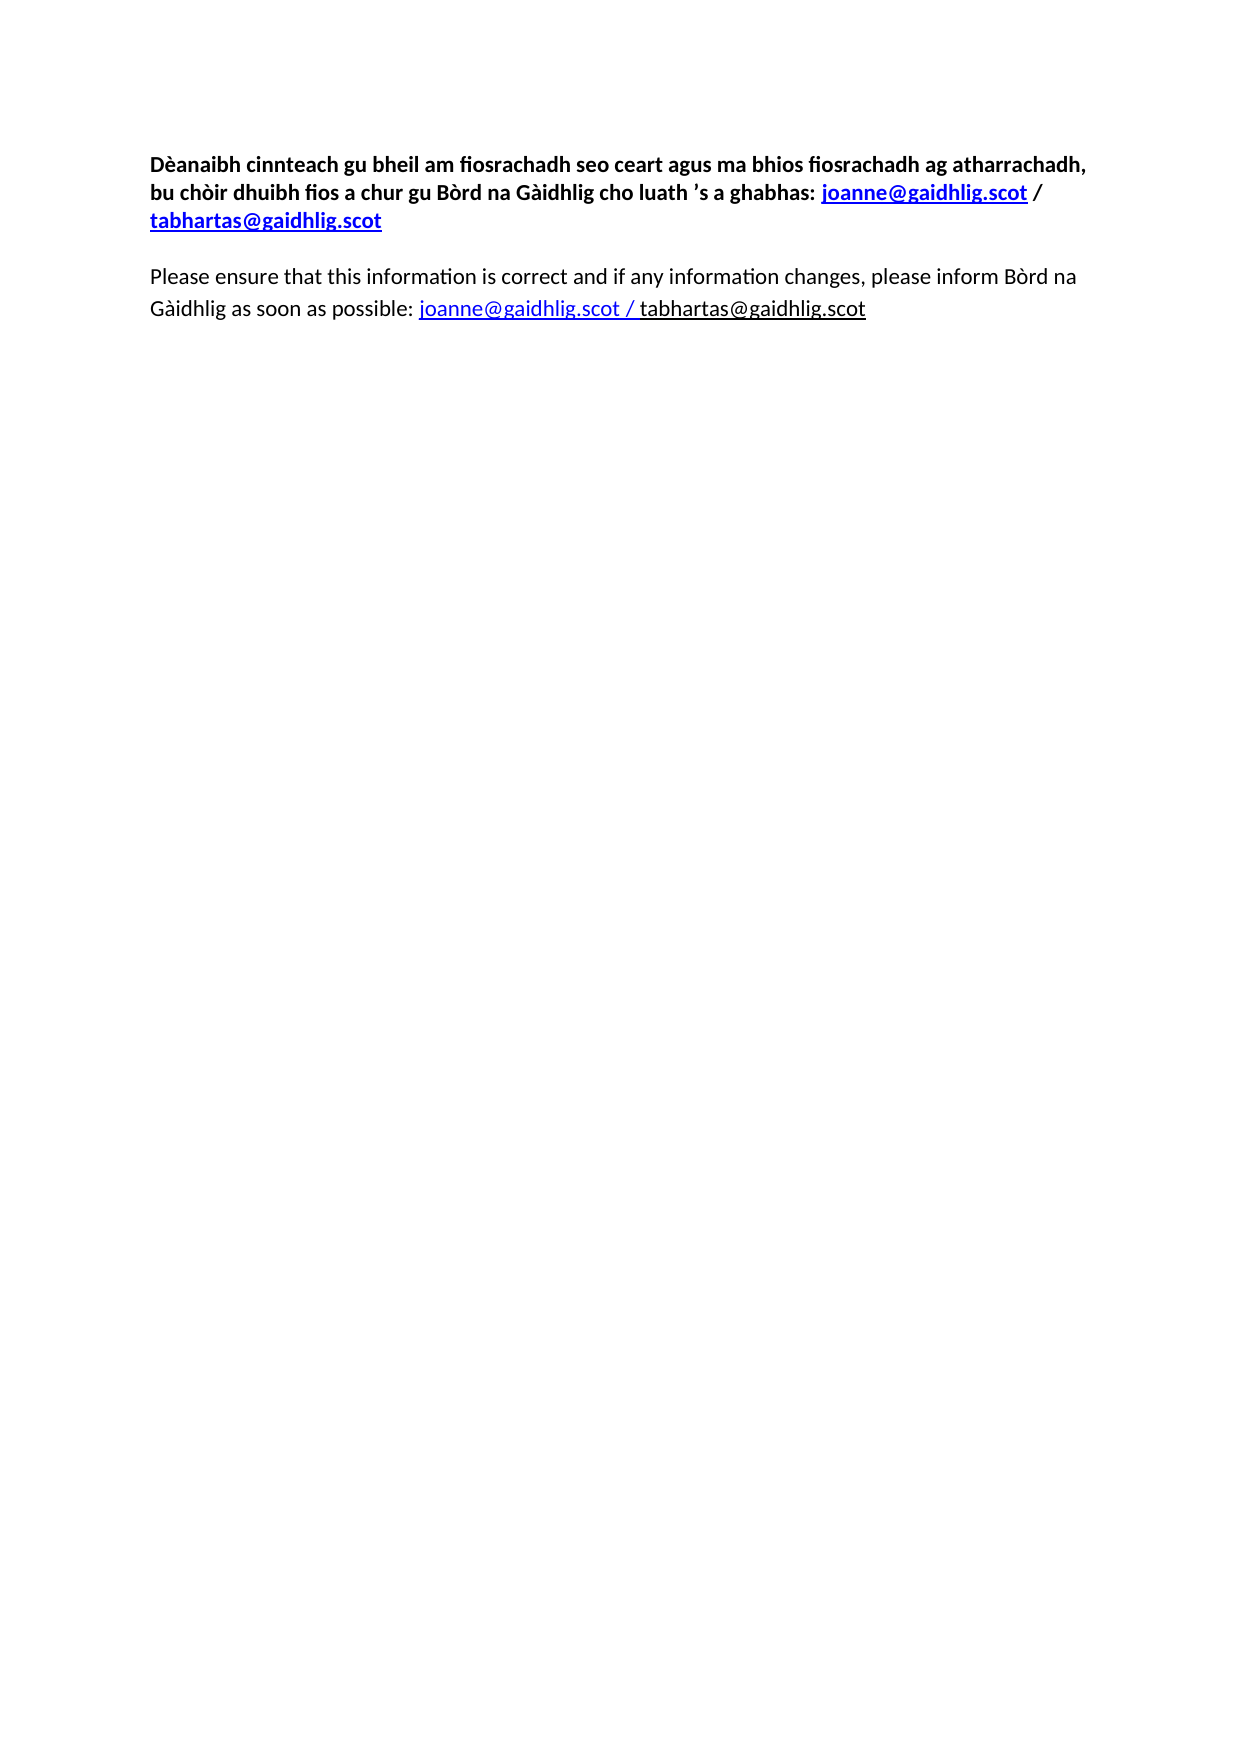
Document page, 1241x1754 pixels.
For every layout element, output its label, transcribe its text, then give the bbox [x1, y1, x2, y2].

text Please ensure that this information is correct and if any information changes, please inform Bòrd na Gàidhlig as soon as possible: joanne@gaidhlig.scot / tabhartas@gaidhlig.scot [150, 262, 1090, 322]
text Dèanaibh cinnteach gu bheil am fiosrachadh seo ceart agus ma bhios fiosrachadh ag atharrachadh, bu chòir dhuibh fios a chur gu Bòrd na Gàidhlig cho luath ’s a ghabhas: joanne@gaidhlig.scot / tabhartas@gaidhlig.scot [150, 150, 1090, 234]
